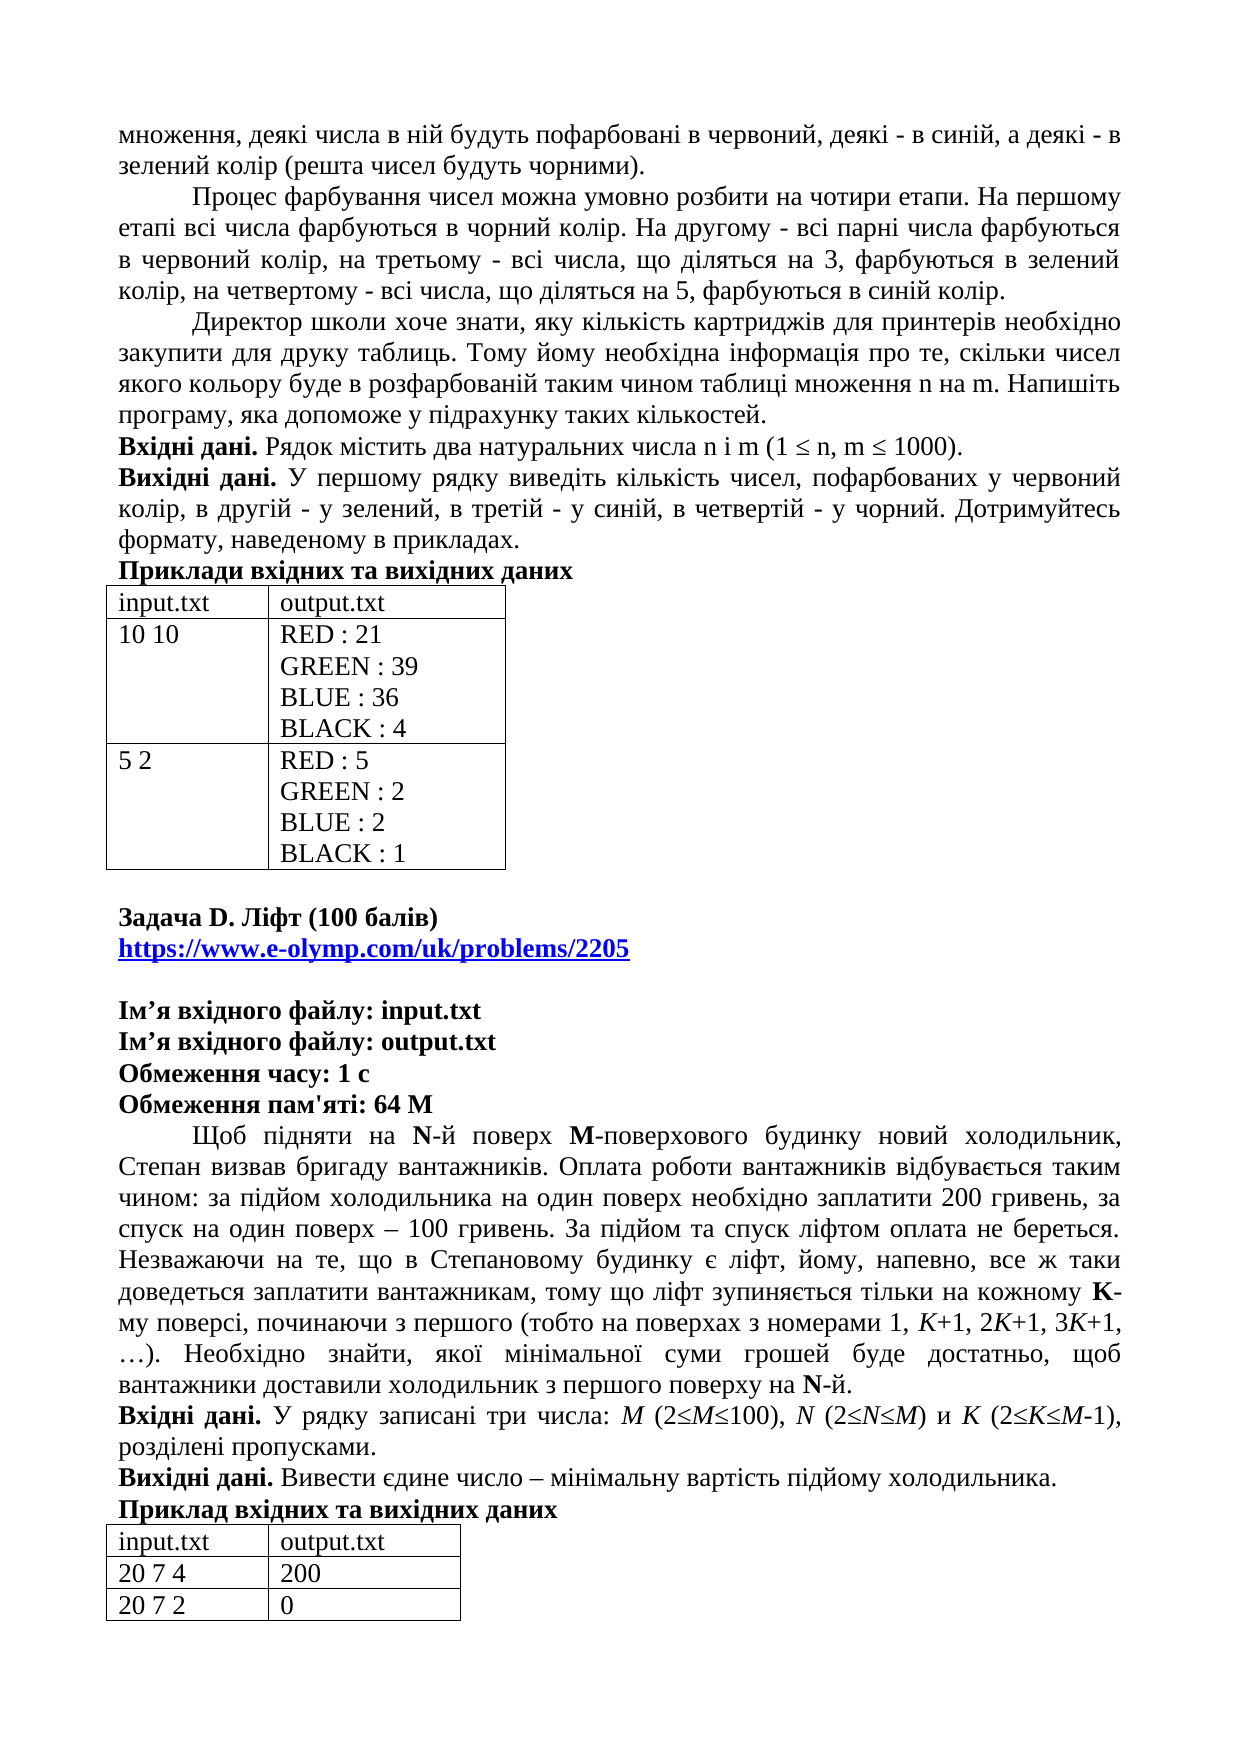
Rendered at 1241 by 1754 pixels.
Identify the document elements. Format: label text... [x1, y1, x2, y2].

text Приклади вхідних та вихідних даних [118, 554, 1122, 585]
text Задача D. Ліфт (100 балів) [118, 901, 1122, 932]
text Вхідні дані. У рядку записані три числа: M (2≤M≤100), N (2≤N≤M) и K (2≤K≤M-1), розділені пропусками. [118, 1399, 1122, 1462]
table_header output.txt [269, 586, 505, 617]
table_cell 5 2 [107, 744, 268, 869]
table_header output.txt [269, 1525, 460, 1556]
text Вхідні дані. Рядок містить два натуральних числа n і m (1 ≤ n, m ≤ 1000). [118, 429, 1122, 461]
table_header input.txt [107, 586, 268, 617]
text Директор школи хоче знати, яку кількість картриджів для принтерів необхідно закупити для друку таблиць. Тому йому необхідна інформація про те, скільки чисел якого кольору буде в розфарбованій таким чином таблиці множення n на m. Напишіть програму, яка допоможе у підрахунку таких кількостей. [118, 305, 1122, 429]
text Вихідні дані. Вивести єдине число – мінімальну вартість підйому холодильника. [118, 1462, 1122, 1493]
table_cell RED : 5 GREEN : 2 BLUE : 2 BLACK : 1 [269, 744, 505, 869]
table_header input.txt [107, 1525, 268, 1556]
table_cell 200 [269, 1557, 460, 1588]
text Вихідні дані. У першому рядку виведіть кількість чисел, пофарбованих у червоний колір, в другій - у зелений, в третій - у синій, в четвертій - у чорний. Дотримуйтесь формату, наведеному в прикладах. [118, 461, 1122, 554]
text Ім’я вхідного файлу: іnput.txt [118, 994, 1122, 1026]
table_cell 0 [269, 1589, 460, 1620]
text Обмеження часу: 1 с [118, 1057, 1122, 1088]
text Ім’я вхідного файлу: output.txt [118, 1026, 1122, 1057]
text Процес фарбування чисел можна умовно розбити на чотири етапи. На першому етапі всі числа фарбуються в чорний колір. На другому - всі парні числа фарбуються в червоний колір, на третьому - всі числа, що діляться на 3, фарбуються в зелений колір, на четвертому - всі числа, що діляться на 5, фарбуються в синій колір. [118, 180, 1122, 305]
table_cell 20 7 2 [107, 1589, 268, 1620]
table_cell 20 7 4 [107, 1557, 268, 1588]
table_cell RED : 21 GREEN : 39 BLUE : 36 BLACK : 4 [269, 619, 505, 743]
text https://www.e-olymp.com/uk/problems/2205 [118, 932, 1122, 963]
text Щоб підняти на N-й поверх M-поверхового будинку новий холодильник, Степан визвав бригаду вантажників. Оплата роботи вантажників відбувається таким чином: за підйом холодильника на один поверх необхідно заплатити 200 гривень, за спуск на один поверх – 100 гривень. За підйом та спуск ліфтом оплата не береться. Незважаючи на те, що в Степановому будинку є ліфт, йому, напевно, все ж таки доведеться заплатити вантажникам, тому що ліфт зупиняється тільки на кожному K-му поверсі, починаючи з першого (тобто на поверхах з номерами 1, K+1, 2K+1, 3K+1, …). Необхідно знайти, якої мінімальної суми грошей буде достатньо, щоб вантажники доставили холодильник з першого поверху на N-й. [118, 1119, 1122, 1399]
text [118, 118, 1122, 180]
table_cell 10 10 [107, 619, 268, 743]
text Приклад вхідних та вихідних даних [118, 1493, 1122, 1524]
text Обмеження пам'яті: 64 M [118, 1088, 1122, 1119]
